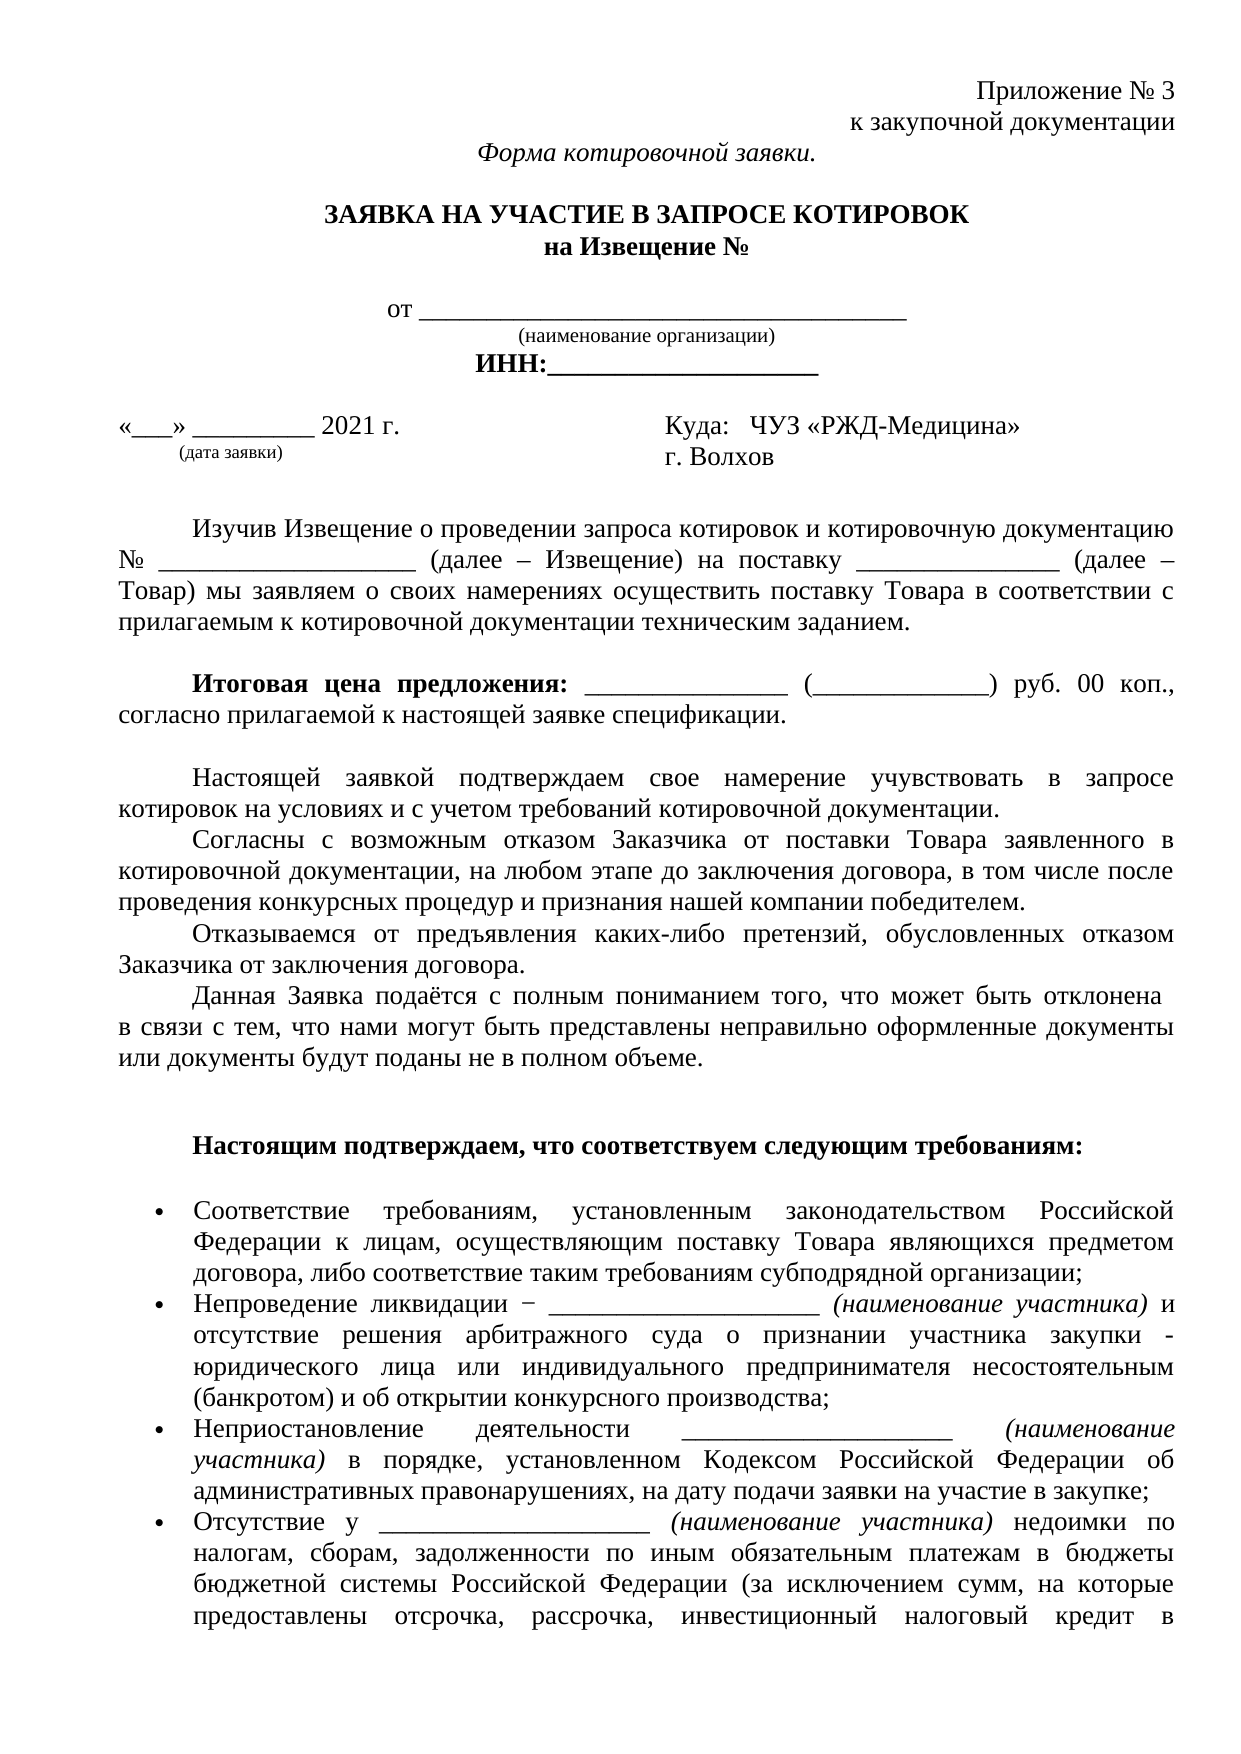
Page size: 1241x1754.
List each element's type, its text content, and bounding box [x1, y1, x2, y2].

text (наименование организации) [118, 323, 1175, 347]
text Отказываемся от предъявления каких-либо претензий, обусловленных отказом Заказчика от заключения договора. [118, 917, 1175, 979]
text Согласны с возможным отказом Заказчика от поставки Товара заявленного в котировочной документации, на любом этапе до заключения договора, в том числе после проведения конкурсных процедур и признания нашей компании победителем. [118, 823, 1175, 917]
text Приложение № 3 [118, 74, 1175, 105]
text ИНН:____________________ [118, 347, 1175, 378]
text на Извещение № [118, 229, 1175, 261]
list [156, 1505, 1175, 1630]
table_header Куда: ЧУЗ «РЖД-Медицина» г. Волхов [635, 409, 1181, 483]
text к закупочной документации [118, 105, 1175, 136]
text от ____________________________________ [118, 292, 1175, 323]
text Данная Заявка подаётся с полным пониманием того, что может быть отклонена в связи с тем, что нами могут быть представлены неправильно оформленные документы или документы будут поданы не в полном объеме. [118, 979, 1175, 1072]
text Форма котировочной заявки. [118, 136, 1175, 167]
list Неприостановление деятельности ____________________ (наименование участника) в порядке, установленном Кодексом Российской Федерации об административных правонарушениях, на дату подачи заявки на участие в закупке; [156, 1412, 1175, 1505]
table_header «___» _________ 2021 г. (дата заявки) [107, 409, 635, 483]
text Настоящим подтверждаем, что соответствуем следующим требованиям: [118, 1129, 1175, 1160]
text ЗАЯВКА НА УЧАСТИЕ В ЗАПРОСЕ КОТИРОВОК [118, 198, 1175, 229]
list Соответствие требованиям, установленным законодательством Российской Федерации к лицам, осуществляющим поставку Товара являющихся предметом договора, либо соответствие таким требованиям субподрядной организации; [156, 1194, 1175, 1287]
text Итоговая цена предложения: _______________ (_____________) руб. 00 коп., согласно прилагаемой к настоящей заявке спецификации. [118, 667, 1175, 730]
text Настоящей заявкой подтверждаем свое намерение учувствовать в запросе котировок на условиях и с учетом требований котировочной документации. [118, 761, 1175, 823]
list Непроведение ликвидации − ____________________ (наименование участника) и отсутствие решения арбитражного суда о признании участника закупки - юридического лица или индивидуального предпринимателя несостоятельным (банкротом) и об открытии конкурсного производства; [156, 1287, 1175, 1412]
text Изучив Извещение о проведении запроса котировок и котировочную документацию № ___________________ (далее – Извещение) на поставку _______________ (далее – Товар) мы заявляем о своих намерениях осуществить поставку Товара в соответствии с прилагаемым к котировочной документации техническим заданием. [118, 512, 1175, 636]
